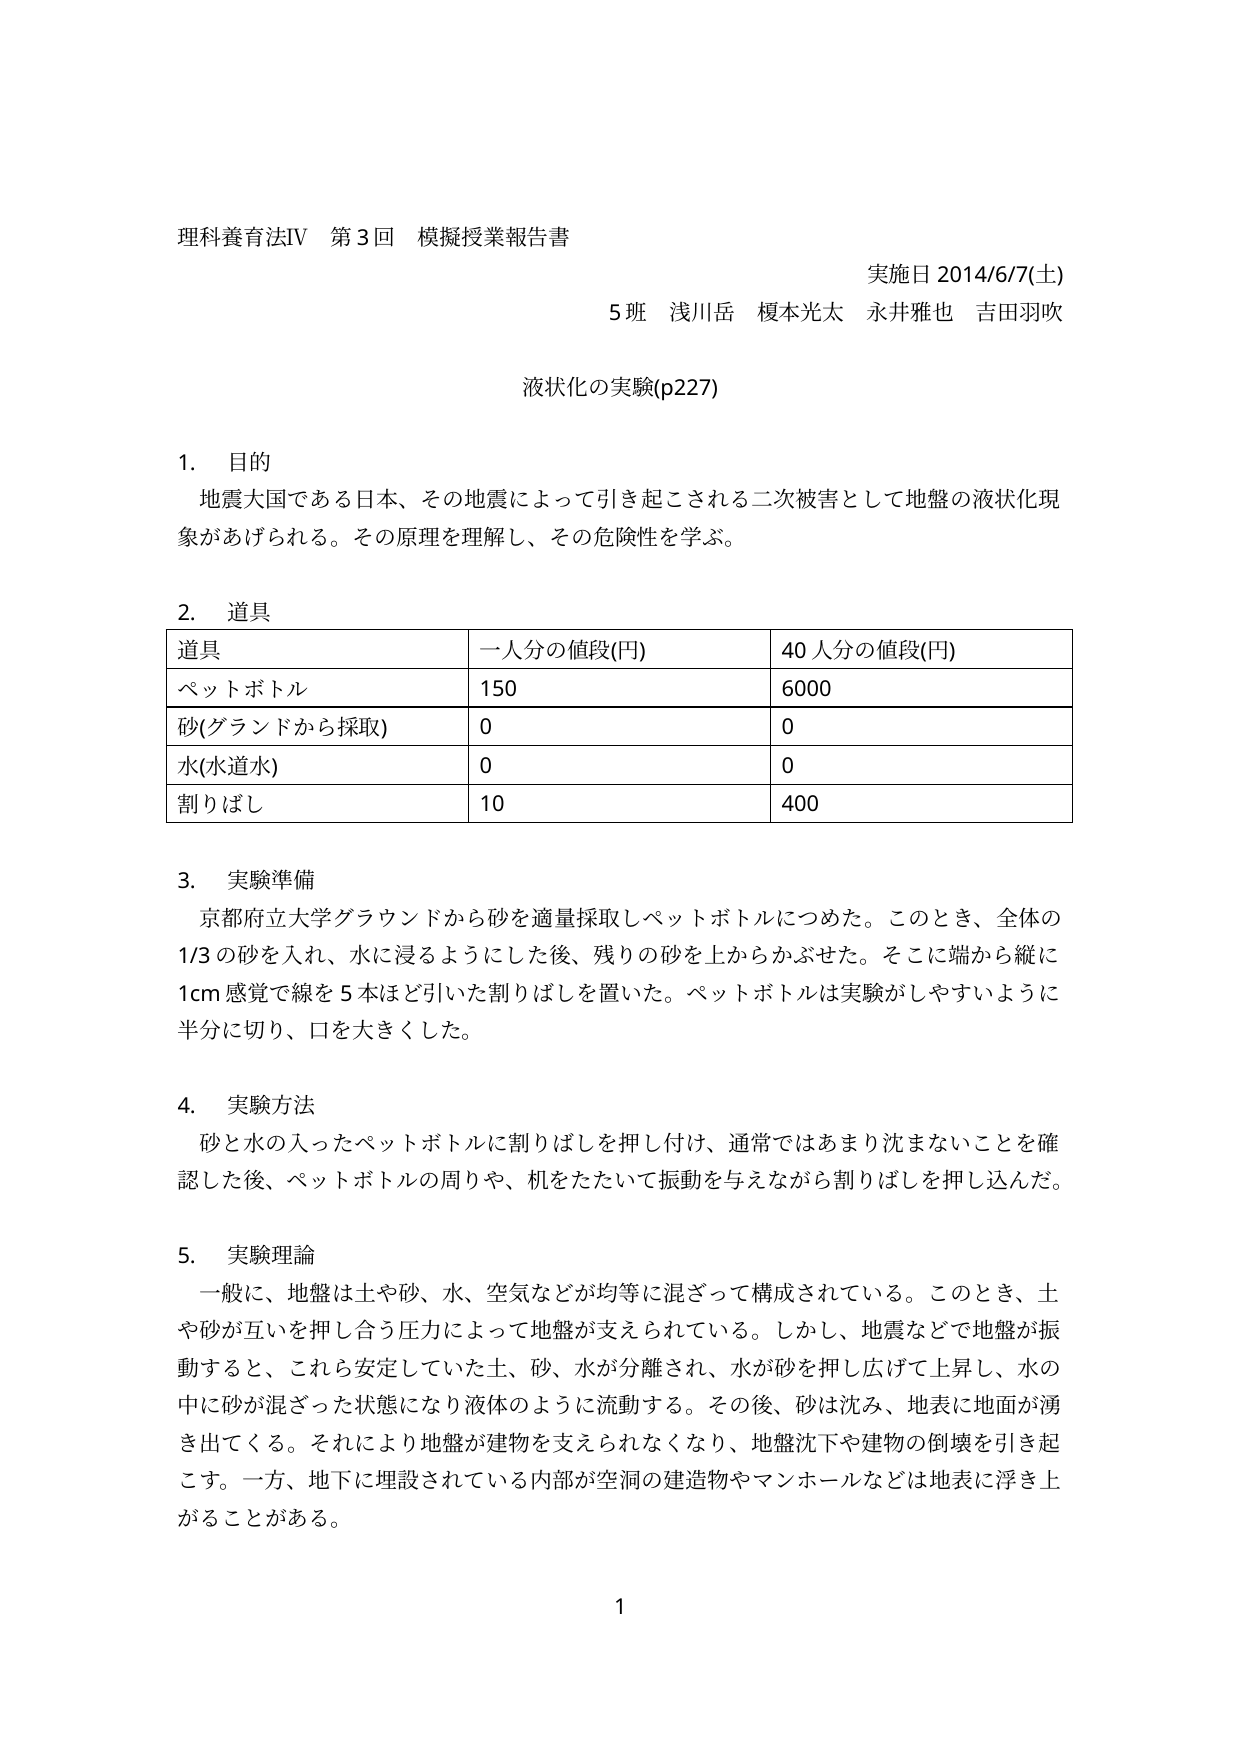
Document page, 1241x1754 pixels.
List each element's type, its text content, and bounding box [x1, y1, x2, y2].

text 一般に、地盤は土や砂、水、空気などが均等に混ざって構成されている。このとき、土や砂が互いを押し合う圧力によって地盤が支えられている。しかし、地震などで地盤が振動すると、これら安定していた土、砂、水が分離され、水が砂を押し広げて上昇し、水の中に砂が混ざった状態になり液体のように流動する。その後、砂は沈み、地表に地面が湧き出てくる。それにより地盤が建物を支えられなくなり、地盤沈下や建物の倒壊を引き起こす。一方、地下に埋設されている内部が空洞の建造物やマンホールなどは地表に浮き上がることがある。 [177, 1273, 1063, 1536]
table_cell 6000 [771, 669, 1072, 706]
text 地震大国である日本、その地震によって引き起こされる二次被害として地盤の液状化現象があげられる。その原理を理解し、その危険性を学ぶ。 [177, 479, 1063, 554]
list 実験準備 [177, 861, 1063, 898]
table_cell ペットボトル [167, 669, 468, 706]
table_cell 0 [771, 708, 1072, 745]
text 実施日2014/6/7(土) [177, 254, 1063, 292]
list 道具 [177, 592, 1063, 629]
text 砂と水の入ったペットボトルに割りばしを押し付け、通常ではあまり沈まないことを確認した後、ペットボトルの周りや、机をたたいて振動を与えながら割りばしを押し込んだ。 [177, 1123, 1063, 1198]
table_cell 400 [771, 785, 1072, 822]
text 京都府立大学グラウンドから砂を適量採取しペットボトルにつめた。このとき、全体の1/3の砂を入れ、水に浸るようにした後、残りの砂を上からかぶせた。そこに端から縦に1cm感覚で線を5本ほど引いた割りばしを置いた。ペットボトルは実験がしやすいように半分に切り、口を大きくした。 [177, 898, 1063, 1048]
table_header 道具 [167, 630, 468, 668]
table_cell 0 [469, 708, 770, 745]
table_cell 割りばし [167, 785, 468, 822]
table_cell 砂(グランドから採取) [167, 708, 468, 745]
text 5班 浅川岳 榎本光太 永井雅也 吉田羽吹 [177, 292, 1063, 329]
table_cell 0 [469, 746, 770, 783]
table_cell 150 [469, 669, 770, 706]
text 理科養育法Ⅳ 第3回 模擬授業報告書 [177, 217, 1063, 254]
table_header 40人分の値段(円) [771, 630, 1072, 668]
text 液状化の実験(p227) [177, 367, 1063, 404]
list 目的 [177, 442, 1063, 479]
table_header 一人分の値段(円) [469, 630, 770, 668]
list 実験理論 [177, 1236, 1063, 1273]
table_cell 水(水道水) [167, 746, 468, 783]
list 実験方法 [177, 1086, 1063, 1123]
table_cell 10 [469, 785, 770, 822]
table_cell 0 [771, 746, 1072, 783]
